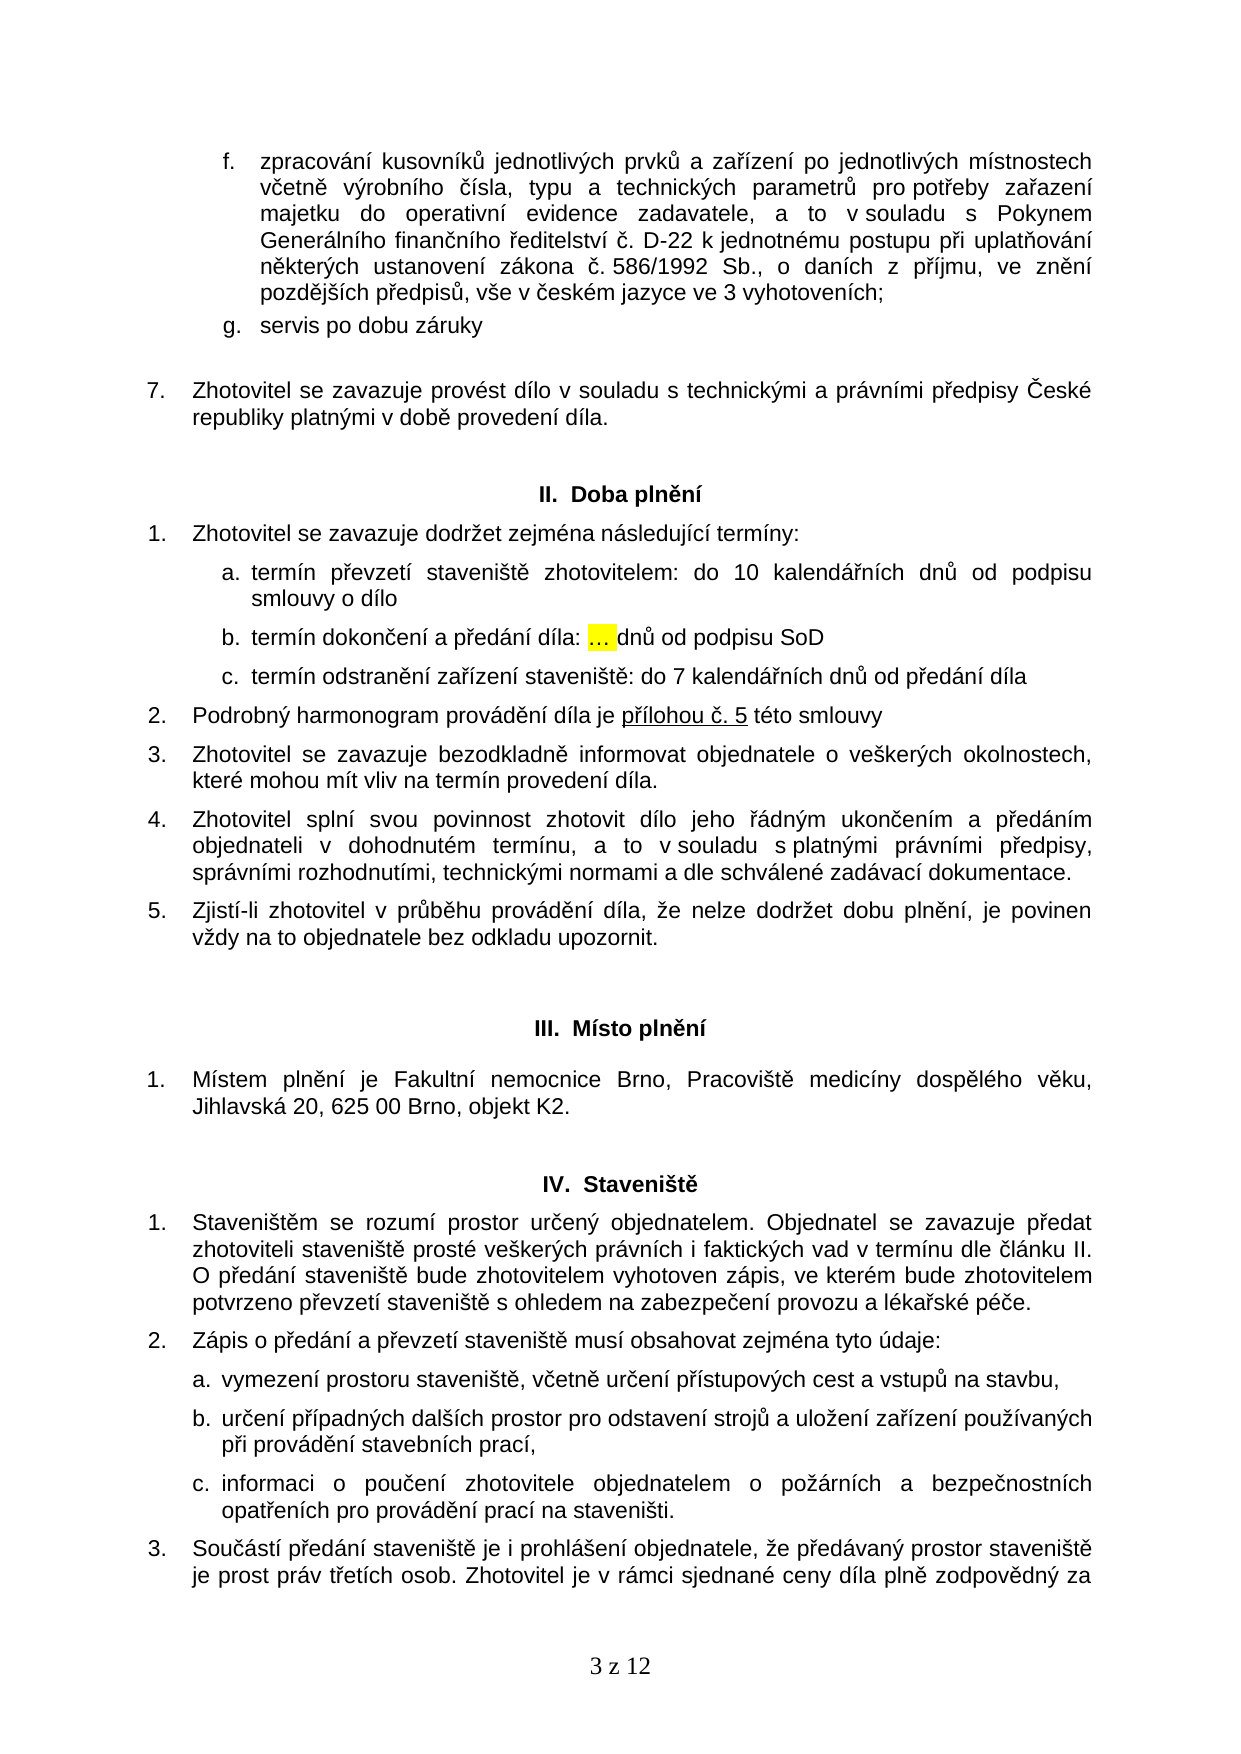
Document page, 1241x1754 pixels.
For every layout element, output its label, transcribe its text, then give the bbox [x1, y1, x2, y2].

list Zhotovitel se zavazuje dodržet zejména následující termíny: [148, 520, 1093, 546]
list Podrobný harmonogram provádění díla je přílohou č. 5 této smlouvy [148, 702, 1093, 728]
text II. Doba plnění [148, 481, 1093, 508]
list termín dokončení a předání díla: … dnů od podpisu SoD [221, 624, 588, 651]
list určení případných dalších prostor pro odstavení strojů a uložení zařízení používaných při provádění stavebních prací, [192, 1405, 1093, 1458]
text IV. Staveniště [148, 1171, 1093, 1197]
list zpracování kusovníků jednotlivých prvků a zařízení po jednotlivých místnostech včetně výrobního čísla, typu a technických parametrů pro potřeby zařazení majetku do operativní evidence zadavatele, a to v souladu s Pokynem Generálního finančního ředitelství č. D-22 k jednotnému postupu při uplatňování některých ustanovení zákona č. 586/1992 Sb., o daních z příjmu, ve znění pozdějších předpisů, vše v českém jazyce ve 3 vyhotoveních; [223, 148, 1093, 306]
list Zjistí-li zhotovitel v průběhu provádění díla, že nelze dodržet dobu plnění, je povinen vždy na to objednatele bez odkladu upozornit. [148, 897, 1093, 950]
list servis po dobu záruky [223, 312, 1093, 338]
list Zápis o předání a převzetí staveniště musí obsahovat zejména tyto údaje: [148, 1327, 1093, 1354]
list III. Místo plnění [148, 1015, 1093, 1042]
list Zhotovitel se zavazuje bezodkladně informovat objednatele o veškerých okolnostech, které mohou mít vliv na termín provedení díla. [148, 741, 1093, 793]
list informaci o poučení zhotovitele objednatelem o požárních a bezpečnostních opatřeních pro provádění prací na staveništi. [192, 1470, 1093, 1523]
list Staveništěm se rozumí prostor určený objednatelem. Objednatel se zavazuje předat zhotoviteli staveniště prosté veškerých právních i faktických vad v termínu dle článku II. O předání staveniště bude zhotovitelem vyhotoven zápis, ve kterém bude zhotovitelem potvrzeno převzetí staveniště s ohledem na zabezpečení provozu a lékařské péče. [148, 1209, 1093, 1315]
list Zhotovitel splní svou povinnost zhotovit dílo jeho řádným ukončením a předáním objednateli v dohodnutém termínu, a to v souladu s platnými právními předpisy, správními rozhodnutími, technickými normami a dle schválené zadávací dokumentace. [148, 806, 1093, 885]
list Zhotovitel se zavazuje provést dílo v souladu s technickými a právními předpisy České republiky platnými v době provedení díla. [146, 377, 1093, 430]
list termín převzetí staveniště zhotovitelem: do 10 kalendářních dnů od podpisu smlouvy o dílo [221, 559, 1093, 612]
list termín odstranění zařízení staveniště: do 7 kalendářních dnů od předání díla [221, 663, 1093, 689]
list vymezení prostoru staveniště, včetně určení přístupových cest a vstupů na stavbu, [192, 1366, 1093, 1392]
list termín dokončení a předání díla: … dnů od podpisu SoD [617, 624, 1093, 651]
list Místem plnění je Fakultní nemocnice Brno, Pracoviště medicíny dospělého věku, Jihlavská 20, 625 00 Brno, objekt K2. [146, 1066, 1093, 1119]
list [148, 1535, 1093, 1588]
